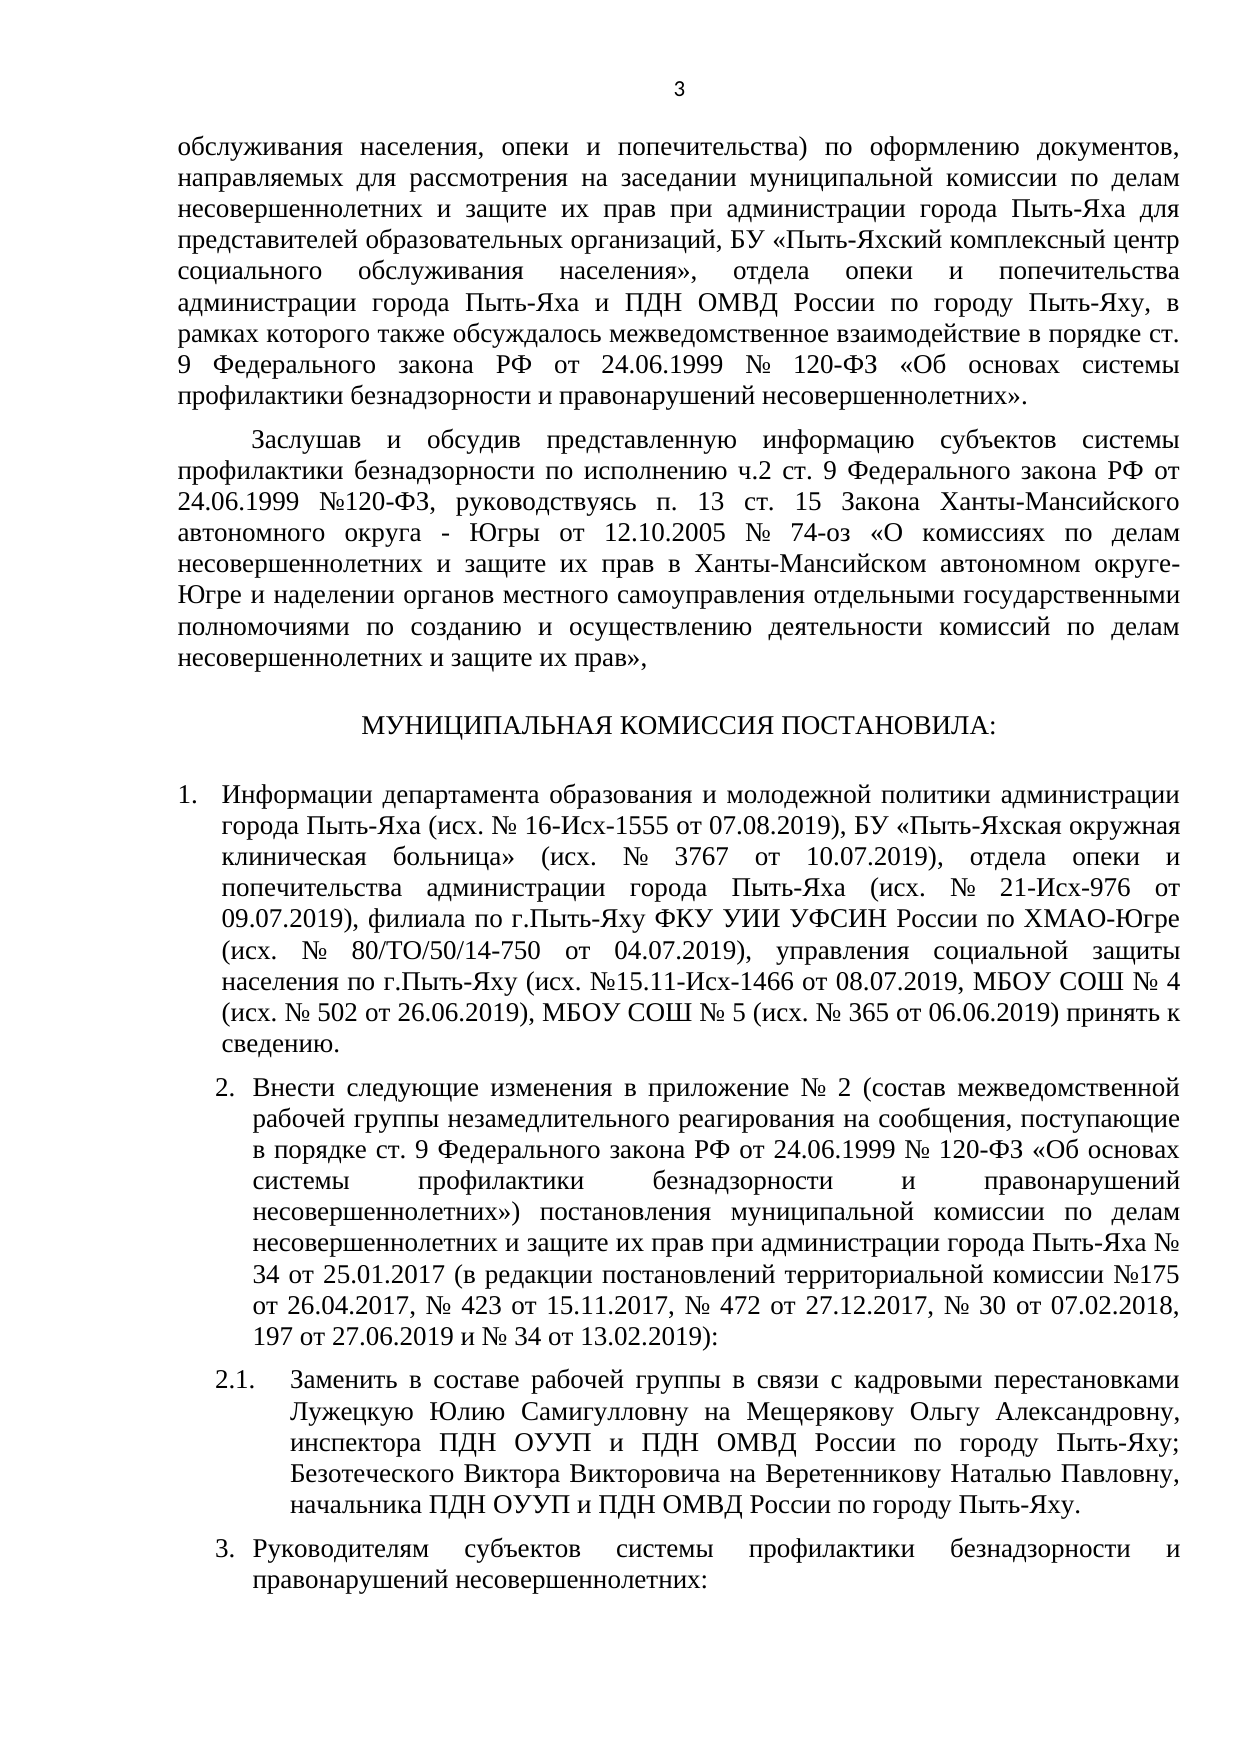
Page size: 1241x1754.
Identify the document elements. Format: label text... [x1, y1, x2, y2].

list Информации департамента образования и молодежной политики администрации города Пыть-Яха (исх. № 16-Исх-1555 от 07.08.2019), БУ «Пыть-Яхская окружная клиническая больница» (исх. № 3767 от 10.07.2019), отдела опеки и попечительства администрации города Пыть-Яха (исх. № 21-Исх-976 от 09.07.2019), филиала по г.Пыть-Яху ФКУ УИИ УФСИН России по ХМАО-Югре (исх. № 80/ТО/50/14-750 от 04.07.2019), управления социальной защиты населения по г.Пыть-Яху (исх. №15.11-Исх-1466 от 08.07.2019, МБОУ СОШ № 4 (исх. № 502 от 26.06.2019), МБОУ СОШ № 5 (исх. № 365 от 06.06.2019) принять к сведению. [177, 778, 1181, 1058]
list Руководителям субъектов системы профилактики безнадзорности и правонарушений несовершеннолетних: [215, 1532, 1181, 1594]
list Заменить в составе рабочей группы в связи с кадровыми перестановками Лужецкую Юлию Самигулловну на Мещерякову Ольгу Александровну, инспектора ПДН ОУУП и ПДН ОМВД России по городу Пыть-Яху; Безотеческого Виктора Викторовича на Веретенникову Наталью Павловну, начальника ПДН ОУУП и ПДН ОМВД России по городу Пыть-Яху. [215, 1364, 1181, 1519]
text Заслушав и обсудив представленную информацию субъектов системы профилактики безнадзорности по исполнению ч.2 ст. 9 Федерального закона РФ от 24.06.1999 №120-ФЗ, руководствуясь п. 13 ст. 15 Закона Ханты-Мансийского автономного округа - Югры от 12.10.2005 № 74-оз «О комиссиях по делам несовершеннолетних и защите их прав в Ханты-Мансийском автономном округе-Югре и наделении органов местного самоуправления отдельными государственными полномочиями по созданию и осуществлению деятельности комиссий по делам несовершеннолетних и защите их прав», [177, 423, 1181, 672]
text МУНИЦИПАЛЬНАЯ КОМИССИЯ ПОСТАНОВИЛА: [177, 709, 1181, 741]
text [177, 130, 1181, 410]
list Внести следующие изменения в приложение № 2 (состав межведомственной рабочей группы незамедлительного реагирования на сообщения, поступающие в порядке ст. 9 Федерального закона РФ от 24.06.1999 № 120-ФЗ «Об основах системы профилактики безнадзорности и правонарушений несовершеннолетних») постановления муниципальной комиссии по делам несовершеннолетних и защите их прав при администрации города Пыть-Яха № 34 от 25.01.2017 (в редакции постановлений территориальной комиссии №175 от 26.04.2017, № 423 от 15.11.2017, № 472 от 27.12.2017, № 30 от 07.02.2018, 197 от 27.06.2019 и № 34 от 13.02.2019): [215, 1071, 1181, 1351]
